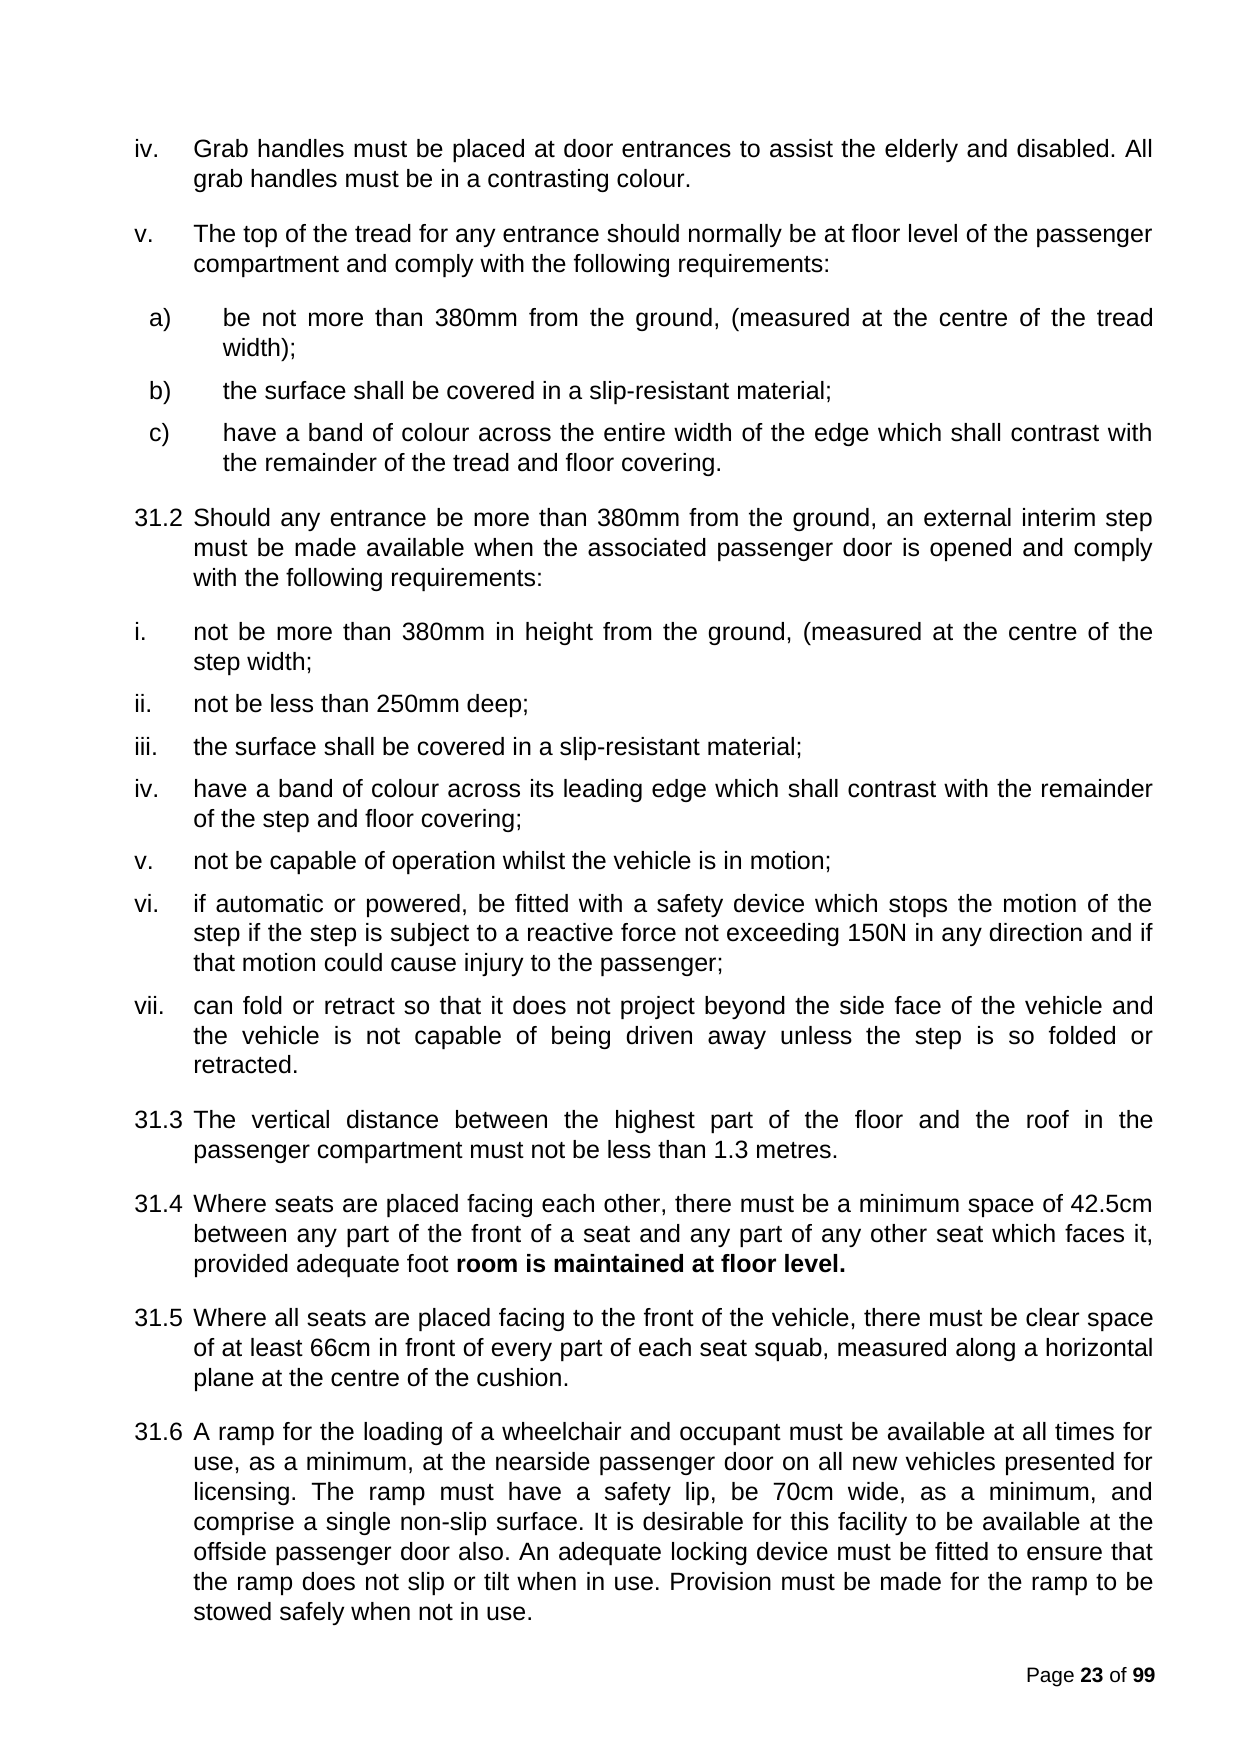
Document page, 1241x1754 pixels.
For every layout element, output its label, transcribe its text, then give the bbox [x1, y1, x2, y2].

text vii. can fold or retract so that it does not project beyond the side face of the vehicle and the vehicle is not capable of being driven away unless the step is so folded or retracted. [134, 991, 1155, 1079]
text c) have a band of colour across the entire width of the edge which shall contrast with the remainder of the tread and floor covering. [149, 418, 1155, 477]
subtitle Should any entrance be more than 380mm from the ground, an external interim step must be made available when the associated passenger door is opened and comply with the following requirements: [134, 503, 1155, 591]
text ii. not be less than 250mm deep; [134, 689, 1155, 718]
text b) the surface shall be covered in a slip-resistant material; [149, 376, 1155, 404]
text iv. Grab handles must be placed at door entrances to assist the elderly and disabled. All grab handles must be in a contrasting colour. [134, 134, 1155, 192]
text v. not be capable of operation whilst the vehicle is in motion; [134, 846, 1155, 875]
text iv. have a band of colour across its leading edge which shall contrast with the remainder of the step and floor covering; [134, 774, 1155, 832]
text a) be not more than 380mm from the ground, (measured at the centre of the tread width); [149, 303, 1155, 362]
text vi. if automatic or powered, be fitted with a safety device which stops the motion of the step if the step is subject to a reactive force not exceeding 150N in any direction and if that motion could cause injury to the passenger; [134, 888, 1155, 977]
text i. not be more than 380mm in height from the ground, (measured at the centre of the step width; [134, 617, 1155, 675]
subtitle Where seats are placed facing each other, there must be a minimum space of 42.5cm between any part of the front of a seat and any part of any other seat which faces it, provided adequate foot room is maintained at floor level. [134, 1189, 1155, 1278]
subtitle Where all seats are placed facing to the front of the vehicle, there must be clear space of at least 66cm in front of every part of each seat squab, measured along a horizontal plane at the centre of the cushion. [134, 1303, 1155, 1392]
text v. The top of the tread for any entrance should normally be at floor level of the passenger compartment and comply with the following requirements: [134, 219, 1155, 277]
subtitle The vertical distance between the highest part of the floor and the roof in the passenger compartment must not be less than 1.3 metres. [134, 1105, 1155, 1164]
text iii. the surface shall be covered in a slip-resistant material; [134, 731, 1155, 760]
subtitle A ramp for the loading of a wheelchair and occupant must be available at all times for use, as a minimum, at the nearside passenger door on all new vehicles presented for licensing. The ramp must have a safety lip, be 70cm wide, as a minimum, and comprise a single non-slip surface. It is desirable for this facility to be available at the offside passenger door also. An adequate locking device must be fitted to ensure that the ramp does not slip or tilt when in use. Provision must be made for the ramp to be stowed safely when not in use. [134, 1417, 1155, 1625]
